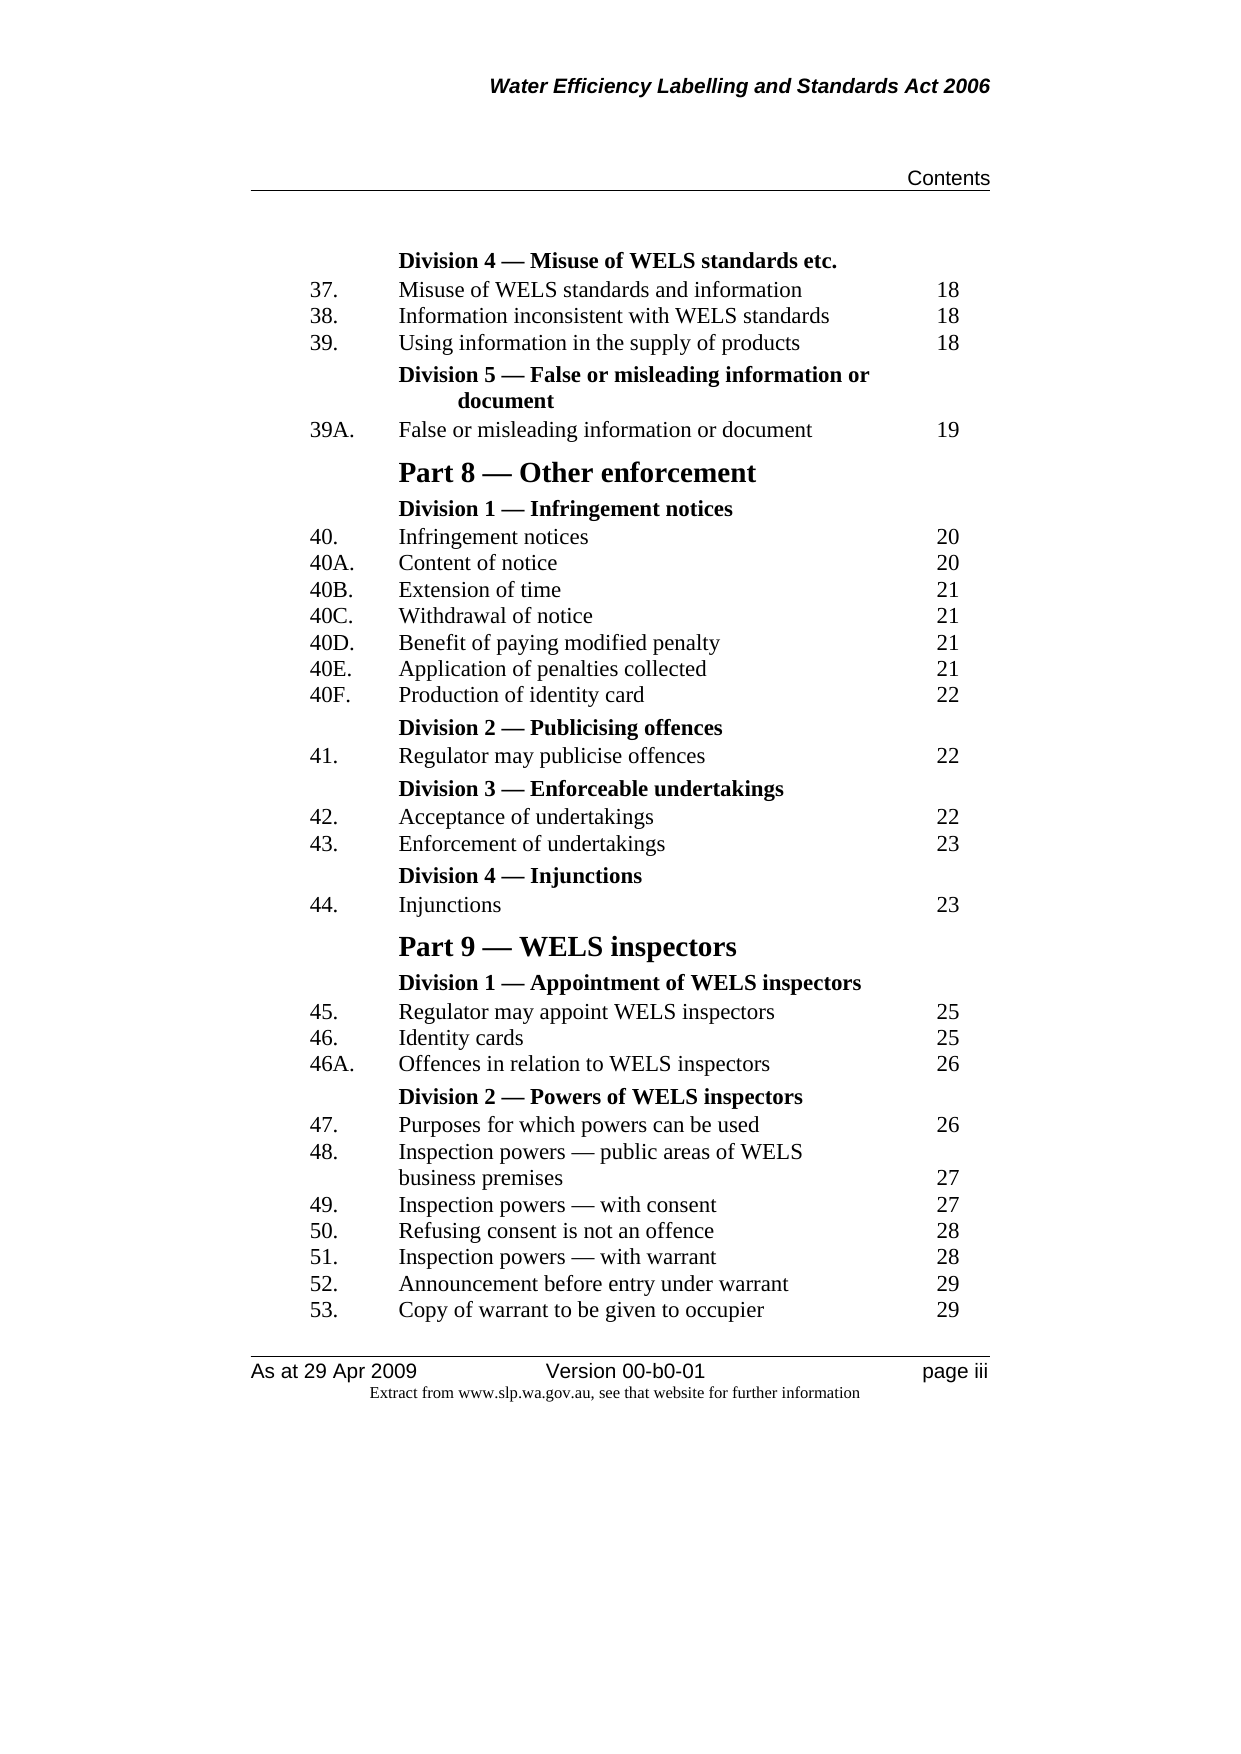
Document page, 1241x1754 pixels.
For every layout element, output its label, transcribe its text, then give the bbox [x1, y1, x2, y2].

text 40. Infringement notices 20 [309, 523, 872, 549]
text 48. Inspection powers — public areas of WELS business premises 27 [309, 1138, 872, 1191]
text Division 3 — Enforceable undertakings [398, 775, 872, 801]
text 40E. Application of penalties collected 21 [309, 655, 872, 681]
text 40F. Production of identity card 22 [309, 681, 872, 708]
text 52. Announcement before entry under warrant 29 [309, 1270, 872, 1296]
text 41. Regulator may publicise offences 22 [309, 742, 872, 769]
text Division 2 — Powers of WELS inspectors [398, 1083, 872, 1109]
text 38. Information inconsistent with WELS standards 18 [309, 302, 872, 329]
text 40A. Content of notice 20 [309, 549, 872, 576]
text Division 1 — Appointment of WELS inspectors [398, 969, 872, 996]
text 40D. Benefit of paying modified penalty 21 [309, 628, 872, 655]
text 43. Enforcement of undertakings 23 [309, 830, 872, 856]
text 50. Refusing consent is not an offence 28 [309, 1217, 872, 1243]
text 37. Misuse of WELS standards and information 18 [309, 276, 872, 302]
text Division 1 — Infringement notices [398, 495, 872, 521]
text Division 2 — Publicising offences [398, 714, 872, 740]
text 46. Identity cards 25 [309, 1024, 872, 1051]
text Division 5 — False or misleading information or document [398, 361, 872, 414]
text Part 9 — WELS inspectors [398, 929, 872, 963]
text Division 4 — Misuse of WELS standards etc. [398, 247, 872, 274]
text 42. Acceptance of undertakings 22 [309, 803, 872, 830]
text Part 8 — Other enforcement [398, 455, 872, 488]
text 47. Purposes for which powers can be used 26 [309, 1112, 872, 1138]
text 39A. False or misleading information or document 19 [309, 416, 872, 442]
text 46A. Offences in relation to WELS inspectors 26 [309, 1051, 872, 1077]
text 39. Using information in the supply of products 18 [309, 329, 872, 355]
text Division 4 — Injunctions [398, 862, 872, 889]
text 51. Inspection powers — with warrant 28 [309, 1243, 872, 1270]
text 49. Inspection powers — with consent 27 [309, 1191, 872, 1217]
text 45. Regulator may appoint WELS inspectors 25 [309, 998, 872, 1024]
text 40C. Withdrawal of notice 21 [309, 602, 872, 628]
text 53. Copy of warrant to be given to occupier 29 [309, 1296, 872, 1322]
text 44. Injunctions 23 [309, 891, 872, 917]
text 40B. Extension of time 21 [309, 576, 872, 602]
